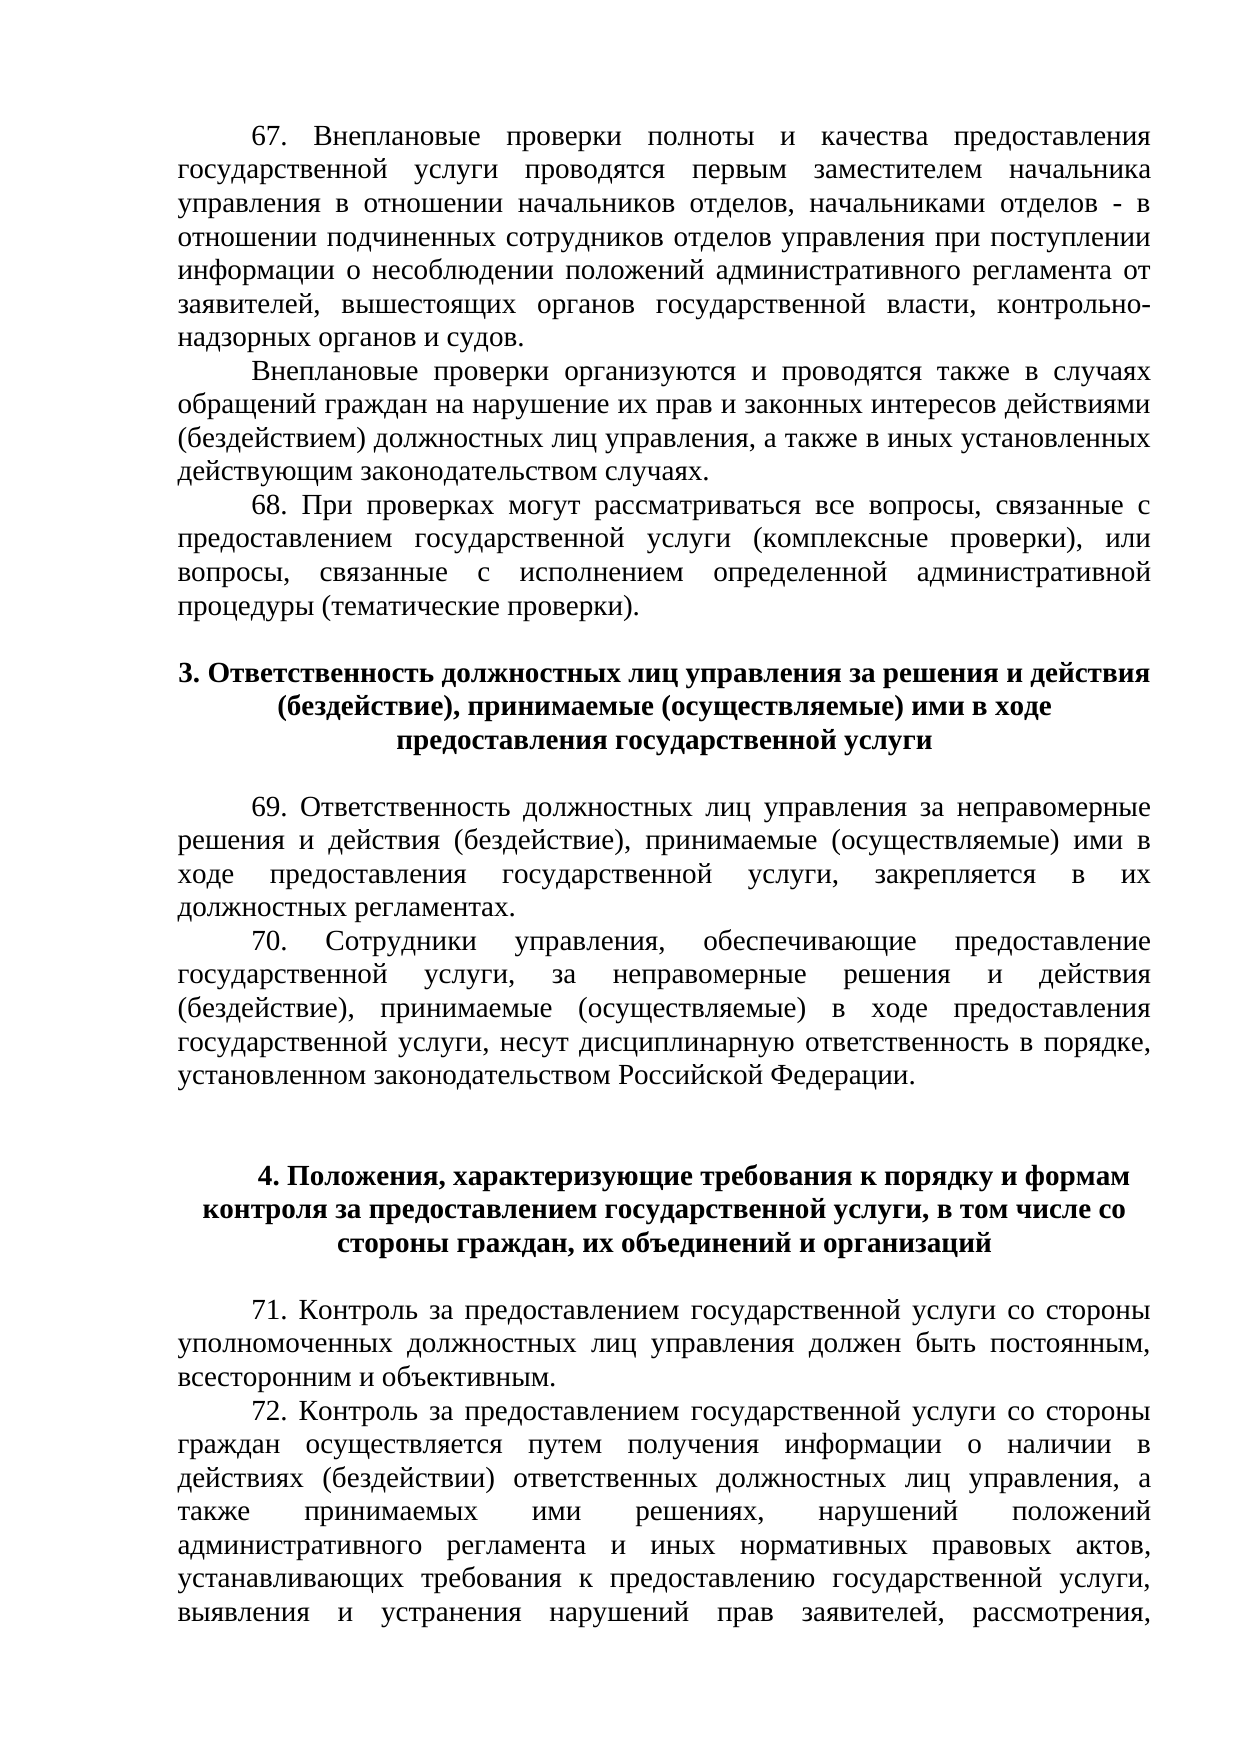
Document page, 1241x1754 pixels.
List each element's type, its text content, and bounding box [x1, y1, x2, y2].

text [177, 1393, 1152, 1627]
text 4. Положения, характеризующие требования к порядку и формам контроля за предоставлением государственной услуги, в том числе со стороны граждан, их объединений и организаций [177, 1158, 1152, 1258]
text 3. Ответственность должностных лиц управления за решения и действия (бездействие), принимаемые (осуществляемые) ими в ходе предоставления государственной услуги [177, 655, 1152, 755]
text 71. Контроль за предоставлением государственной услуги со стороны уполномоченных должностных лиц управления должен быть постоянным, всесторонним и объективным. [177, 1292, 1152, 1393]
text 69. Ответственность должностных лиц управления за неправомерные решения и действия (бездействие), принимаемые (осуществляемые) ими в ходе предоставления государственной услуги, закрепляется в их должностных регламентах. [177, 789, 1152, 923]
text 67. Внеплановые проверки полноты и качества предоставления государственной услуги проводятся первым заместителем начальника управления в отношении начальников отделов, начальниками отделов - в отношении подчиненных сотрудников отделов управления при поступлении информации о несоблюдении положений административного регламента от заявителей, вышестоящих органов государственной власти, контрольно-надзорных органов и судов. [177, 118, 1152, 353]
text 68. При проверках могут рассматриваться все вопросы, связанные с предоставлением государственной услуги (комплексные проверки), или вопросы, связанные с исполнением определенной административной процедуры (тематические проверки). [177, 487, 1152, 621]
text 70. Сотрудники управления, обеспечивающие предоставление государственной услуги, за неправомерные решения и действия (бездействие), принимаемые (осуществляемые) в ходе предоставления государственной услуги, несут дисциплинарную ответственность в порядке, установленном законодательством Российской Федерации. [177, 923, 1152, 1091]
text Внеплановые проверки организуются и проводятся также в случаях обращений граждан на нарушение их прав и законных интересов действиями (бездействием) должностных лиц управления, а также в иных установленных действующим законодательством случаях. [177, 353, 1152, 487]
